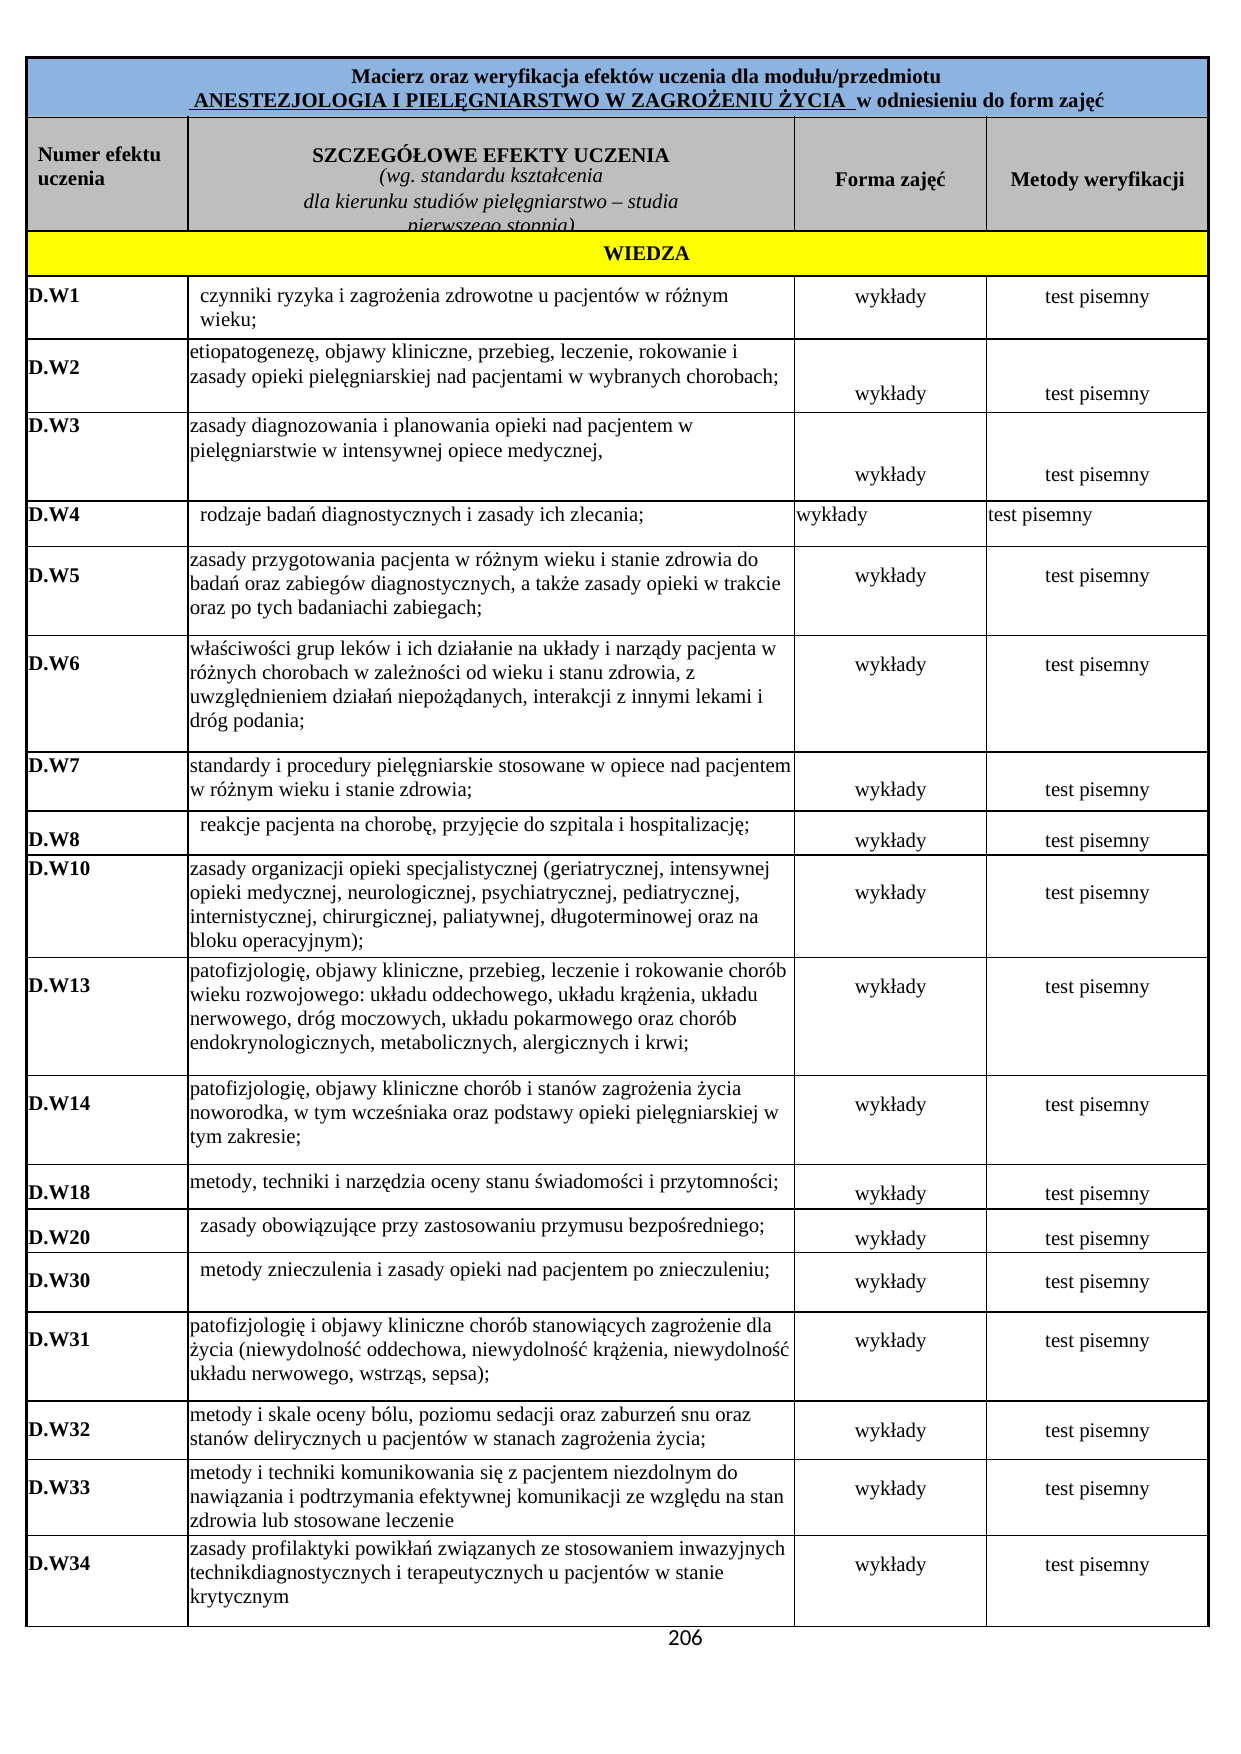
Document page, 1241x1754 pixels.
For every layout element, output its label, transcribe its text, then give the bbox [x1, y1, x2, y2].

table_cell wykłady [795, 636, 986, 751]
table_cell wykłady [795, 856, 986, 956]
table_cell właściwości grup leków i ich działanie na układy i narządy pacjenta w różnych chorobach w zależności od wieku i stanu zdrowia, z uwzględnieniem działań niepożądanych, interakcji z innymi lekami i dróg podania; [189, 636, 794, 751]
table_cell D.W3 [28, 413, 187, 500]
table_cell Numer efektu uczenia [28, 118, 187, 230]
table_cell etiopatogenezę, objawy kliniczne, przebieg, leczenie, rokowanie i zasady opieki pielęgniarskiej nad pacjentami w wybranych chorobach; [189, 340, 794, 412]
table_cell D.W1 [28, 277, 187, 338]
table_cell D.W7 [28, 753, 187, 810]
table_cell wykłady [795, 1536, 986, 1626]
table_cell wykłady [795, 1253, 986, 1311]
table_cell test pisemny [987, 856, 1207, 956]
table_cell test pisemny [987, 636, 1207, 751]
table_cell czynniki ryzyka i zagrożenia zdrowotne u pacjentów w różnym wieku; [189, 277, 794, 338]
table_cell test pisemny [987, 1253, 1207, 1311]
table_cell wykłady [795, 1076, 986, 1164]
table_cell D.W18 [28, 1165, 187, 1208]
table_cell metody znieczulenia i zasady opieki nad pacjentem po znieczuleniu; [189, 1253, 794, 1311]
table_cell WIEDZA [28, 232, 1207, 275]
table_cell wykłady [795, 413, 986, 500]
table_cell zasady diagnozowania i planowania opieki nad pacjentem w pielęgniarstwie w intensywnej opiece medycznej, [189, 413, 794, 500]
table_cell D.W32 [28, 1402, 187, 1459]
table_cell zasady organizacji opieki specjalistycznej (geriatrycznej, intensywnej opieki medycznej, neurologicznej, psychiatrycznej, pediatrycznej, internistycznej, chirurgicznej, paliatywnej, długoterminowej oraz na bloku operacyjnym); [189, 856, 794, 956]
table_cell test pisemny [987, 277, 1207, 338]
table_cell test pisemny [987, 753, 1207, 810]
table_cell wykłady [795, 1165, 986, 1208]
table_cell patofizjologię, objawy kliniczne, przebieg, leczenie i rokowanie chorób wieku rozwojowego: układu oddechowego, układu krążenia, układu nerwowego, dróg moczowych, układu pokarmowego oraz chorób endokrynologicznych, metabolicznych, alergicznych i krwi; [189, 958, 794, 1075]
table_header Macierz oraz weryfikacja efektów uczenia dla modułu/przedmiotu ANESTEZJOLOGIA I PIELĘGNIARSTWO W ZAGROŻENIU ŻYCIA w odniesieniu do form zajęć [28, 59, 1207, 116]
table_cell zasady przygotowania pacjenta w różnym wieku i stanie zdrowia do badań oraz zabiegów diagnostycznych, a także zasady opieki w trakcie oraz po tych badaniachi zabiegach; [189, 547, 794, 634]
table_cell test pisemny [987, 502, 1207, 546]
table_cell D.W6 [28, 636, 187, 751]
table_cell test pisemny [987, 413, 1207, 500]
table_cell D.W10 [28, 856, 187, 956]
table_cell metody i skale oceny bólu, poziomu sedacji oraz zaburzeń snu oraz stanów delirycznych u pacjentów w stanach zagrożenia życia; [189, 1402, 794, 1459]
table_cell Metody weryfikacji [987, 118, 1207, 230]
table_cell wykłady [795, 1313, 986, 1400]
table_cell standardy i procedury pielęgniarskie stosowane w opiece nad pacjentem w różnym wieku i stanie zdrowia; [189, 753, 794, 810]
table_cell SZCZEGÓŁOWE EFEKTY UCZENIA (wg. standardu kształcenia dla kierunku studiów pielęgniarstwo – studia pierwszego stopnia) [189, 118, 794, 230]
table_cell D.W34 [28, 1536, 187, 1626]
table_cell test pisemny [987, 1076, 1207, 1164]
table_cell D.W20 [28, 1210, 187, 1252]
table_cell wykłady [795, 340, 986, 412]
table_cell patofizjologię i objawy kliniczne chorób stanowiących zagrożenie dla życia (niewydolność oddechowa, niewydolność krążenia, niewydolność układu nerwowego, wstrząs, sepsa); [189, 1313, 794, 1400]
table_cell wykłady [795, 812, 986, 854]
table_cell wykłady [795, 1402, 986, 1459]
table_cell D.W2 [28, 340, 187, 412]
table_cell wykłady [795, 1210, 986, 1252]
table_cell test pisemny [987, 1210, 1207, 1252]
table_cell test pisemny [987, 1165, 1207, 1208]
table_cell wykłady [795, 958, 986, 1075]
table_cell test pisemny [987, 1460, 1207, 1535]
table_cell test pisemny [987, 1313, 1207, 1400]
table_cell wykłady [795, 753, 986, 810]
table_cell wykłady [795, 277, 986, 338]
table_cell reakcje pacjenta na chorobę, przyjęcie do szpitala i hospitalizację; [189, 812, 794, 854]
table_cell D.W14 [28, 1076, 187, 1164]
table_cell test pisemny [987, 812, 1207, 854]
table_cell D.W33 [28, 1460, 187, 1535]
table_cell wykłady [795, 502, 986, 546]
table_cell patofizjologię, objawy kliniczne chorób i stanów zagrożenia życia noworodka, w tym wcześniaka oraz podstawy opieki pielęgniarskiej w tym zakresie; [189, 1076, 794, 1164]
table_cell rodzaje badań diagnostycznych i zasady ich zlecania; [189, 502, 794, 546]
table_cell test pisemny [987, 1402, 1207, 1459]
table_cell zasady obowiązujące przy zastosowaniu przymusu bezpośredniego; [189, 1210, 794, 1252]
table_cell test pisemny [987, 547, 1207, 634]
table_cell metody, techniki i narzędzia oceny stanu świadomości i przytomności; [189, 1165, 794, 1208]
table_cell Forma zajęć [795, 118, 986, 230]
table_cell test pisemny [987, 340, 1207, 412]
table_cell D.W4 [28, 502, 187, 546]
table_cell test pisemny [987, 958, 1207, 1075]
table_cell wykłady [795, 1460, 986, 1535]
table_cell test pisemny [987, 1536, 1207, 1626]
table_cell D.W5 [28, 547, 187, 634]
table_cell D.W13 [28, 958, 187, 1075]
table_cell zasady profilaktyki powikłań związanych ze stosowaniem inwazyjnych technikdiagnostycznych i terapeutycznych u pacjentów w stanie krytycznym [189, 1536, 794, 1626]
table_cell D.W8 [28, 812, 187, 854]
table_cell D.W31 [28, 1313, 187, 1400]
table_cell wykłady [795, 547, 986, 634]
table_cell D.W30 [28, 1253, 187, 1311]
table_cell metody i techniki komunikowania się z pacjentem niezdolnym do nawiązania i podtrzymania efektywnej komunikacji ze względu na stan zdrowia lub stosowane leczenie [189, 1460, 794, 1535]
